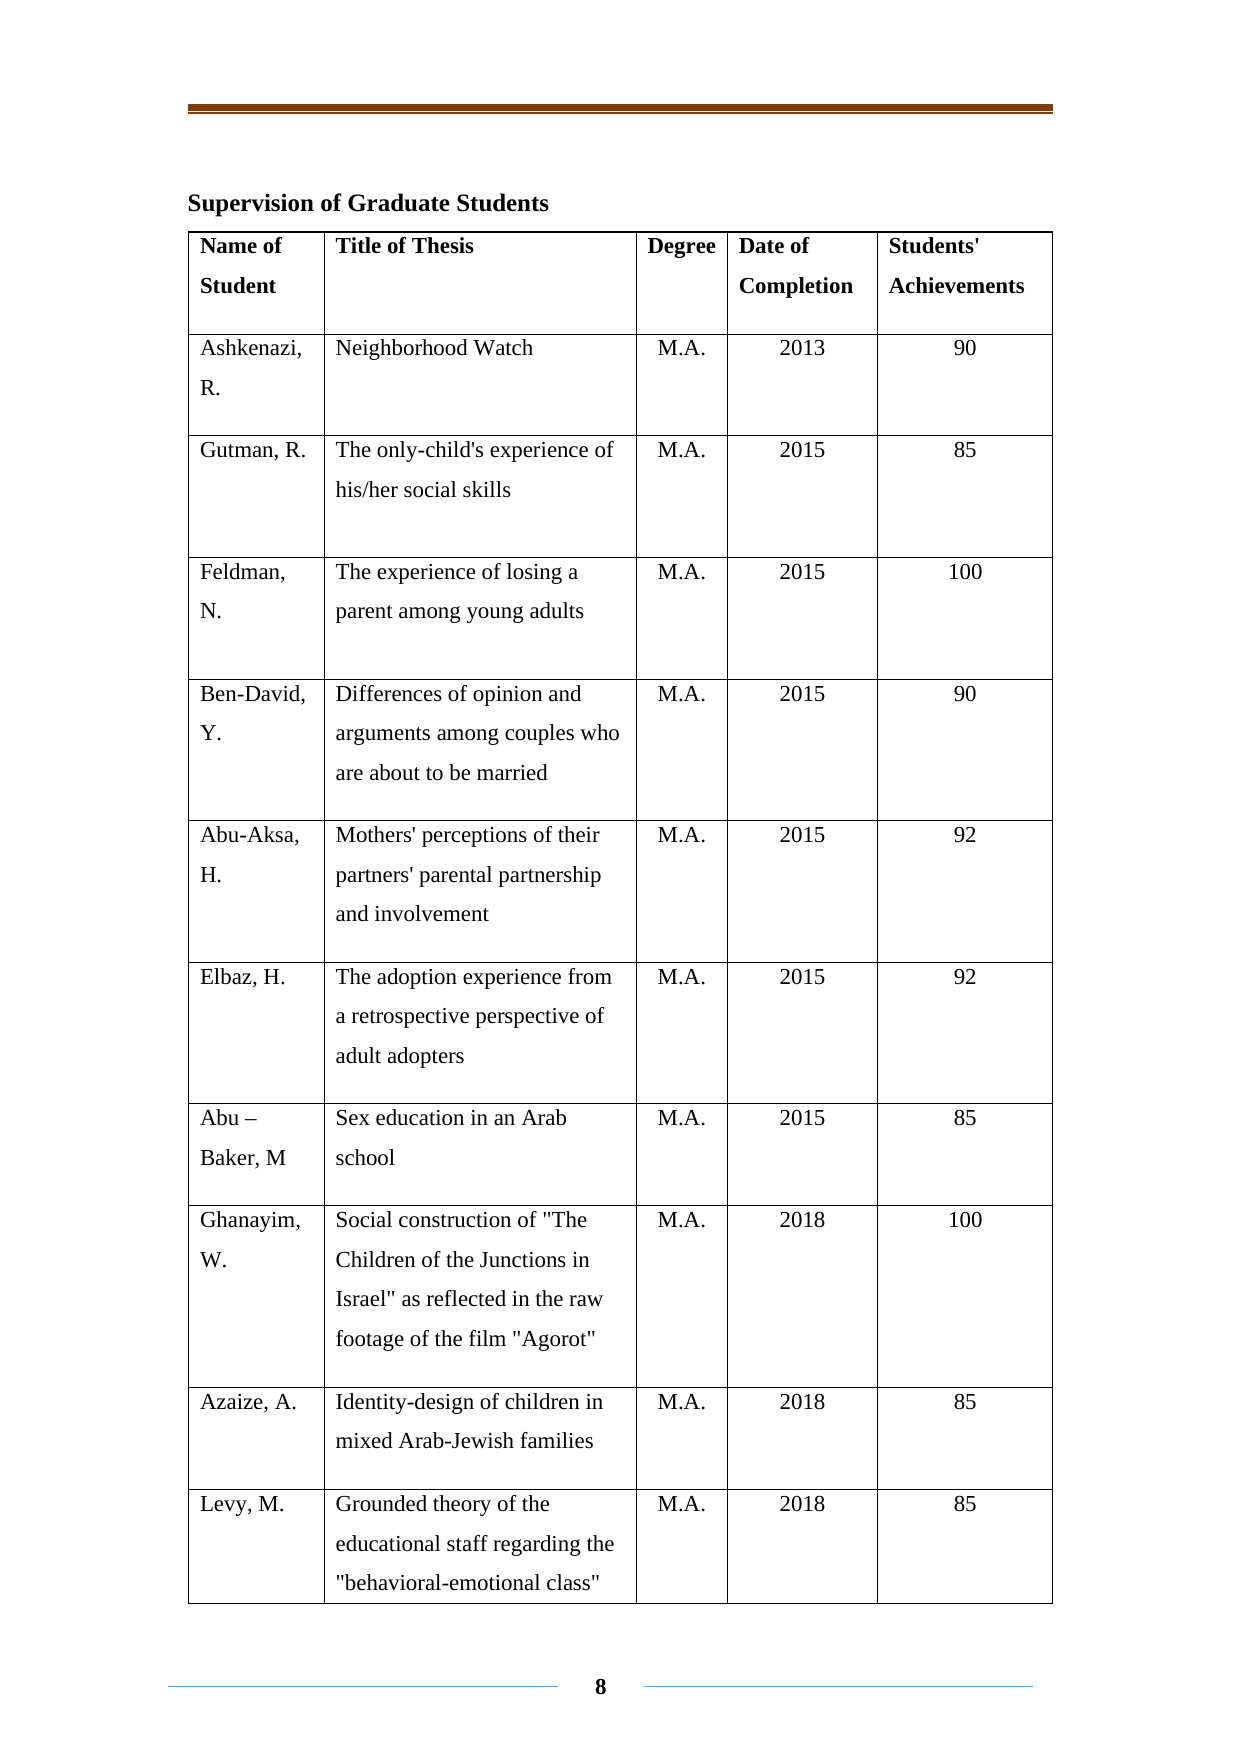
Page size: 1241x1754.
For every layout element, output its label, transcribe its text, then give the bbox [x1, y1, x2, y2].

table_cell M.A. [637, 436, 727, 557]
table_cell M.A. [637, 558, 727, 679]
table_cell 85 [878, 1388, 1052, 1489]
table_header Date of Completion [728, 233, 877, 333]
table_cell M.A. [637, 821, 727, 962]
table_cell 2015 [728, 558, 877, 679]
table_cell Identity-design of children in mixed Arab-Jewish families [325, 1388, 636, 1489]
table_cell Feldman, N. [189, 558, 324, 679]
table_cell 100 [878, 558, 1052, 679]
table_cell Elbaz, H. [189, 963, 324, 1103]
table_cell M.A. [637, 335, 727, 435]
table_cell Neighborhood Watch [325, 335, 636, 435]
table_cell M.A. [637, 1206, 727, 1387]
table_cell 2018 [728, 1388, 877, 1489]
table_cell 2015 [728, 1104, 877, 1205]
table_header Name of Student [189, 233, 324, 333]
table_cell 2015 [728, 963, 877, 1103]
table_cell 92 [878, 963, 1052, 1103]
table_cell Grounded theory of the educational staff regarding the "behavioral-emotional class" [325, 1490, 636, 1603]
table_cell M.A. [637, 680, 727, 820]
text Supervision of Graduate Students [187, 188, 1015, 217]
table_header Students' Achievements [878, 233, 1052, 333]
table_cell M.A. [637, 1388, 727, 1489]
table_cell 100 [878, 1206, 1052, 1387]
table_cell Ben-David, Y. [189, 680, 324, 820]
table_cell 85 [878, 1104, 1052, 1205]
table_cell 2015 [728, 680, 877, 820]
table_cell The adoption experience from a retrospective perspective of adult adopters [325, 963, 636, 1103]
table_cell Azaize, A. [189, 1388, 324, 1489]
table_cell 2018 [728, 1490, 877, 1603]
table_cell 90 [878, 335, 1052, 435]
table_cell M.A. [637, 963, 727, 1103]
table_cell Mothers' perceptions of their partners' parental partnership and involvement [325, 821, 636, 962]
table_cell The experience of losing a parent among young adults [325, 558, 636, 679]
table_cell Gutman, R. [189, 436, 324, 557]
table_cell Social construction of "The Children of the Junctions in Israel" as reflected in the raw footage of the film "Agorot" [325, 1206, 636, 1387]
table_cell 2015 [728, 821, 877, 962]
table_cell The only-child's experience of his/her social skills [325, 436, 636, 557]
table_header Title of Thesis [325, 233, 636, 333]
table_cell Levy, M. [189, 1490, 324, 1603]
table_cell Sex education in an Arab school [325, 1104, 636, 1205]
table_cell Ghanayim, W. [189, 1206, 324, 1387]
table_cell 85 [878, 436, 1052, 557]
table_cell 2018 [728, 1206, 877, 1387]
table_header Degree [637, 233, 727, 333]
table_cell 92 [878, 821, 1052, 962]
table_cell 2013 [728, 335, 877, 435]
table_cell Differences of opinion and arguments among couples who are about to be married [325, 680, 636, 820]
table_cell Abu-Aksa, H. [189, 821, 324, 962]
table_cell 90 [878, 680, 1052, 820]
table_cell M.A. [637, 1104, 727, 1205]
table_cell 2015 [728, 436, 877, 557]
table_cell Ashkenazi, R. [189, 335, 324, 435]
table_cell M.A. [637, 1490, 727, 1603]
table_cell Abu – Baker, M [189, 1104, 324, 1205]
table_cell 85 [878, 1490, 1052, 1603]
